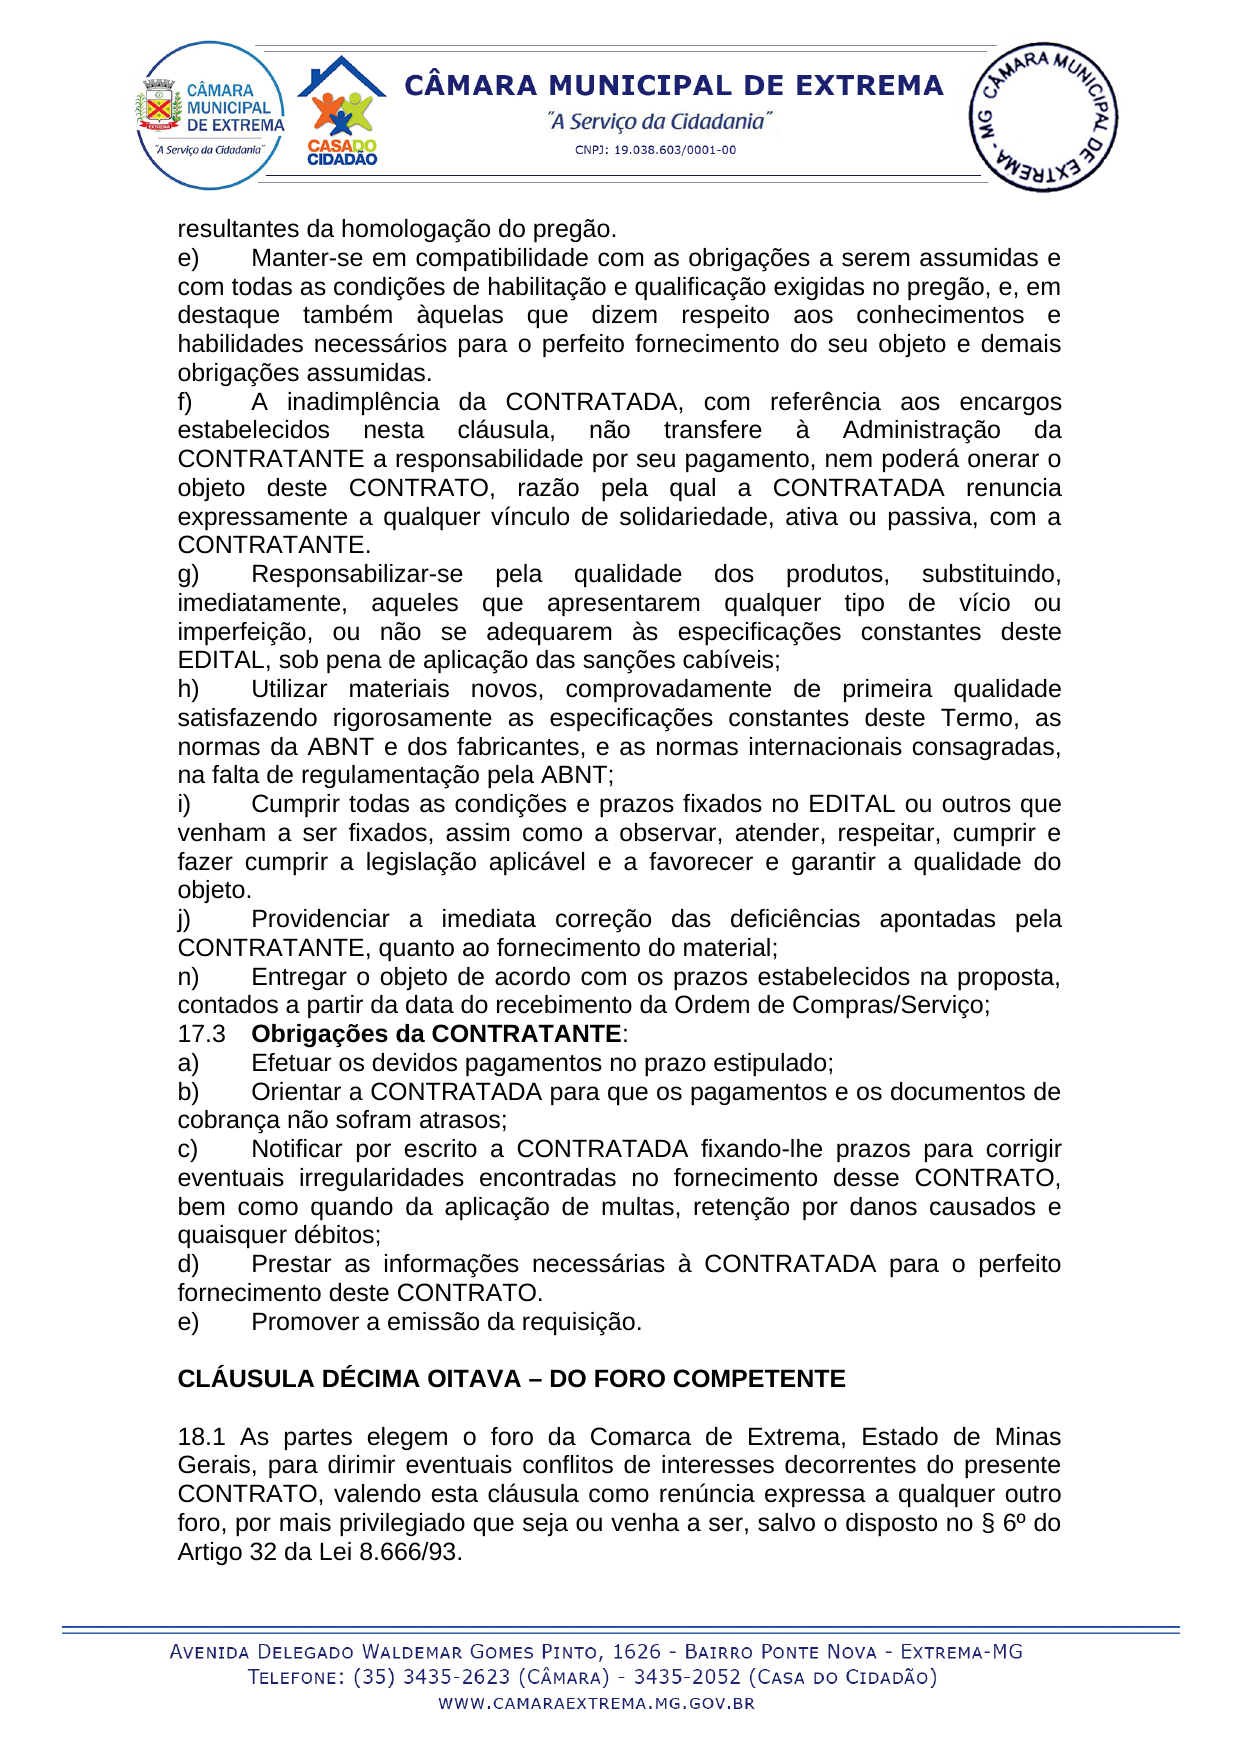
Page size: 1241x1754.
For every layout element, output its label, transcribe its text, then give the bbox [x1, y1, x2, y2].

text f) A inadimplência da CONTRATADA, com referência aos encargos estabelecidos nesta cláusula, não transfere à Administração da CONTRATANTE a responsabilidade por seu pagamento, nem poderá onerar o objeto deste CONTRATO, razão pela qual a CONTRATADA renuncia expressamente a qualquer vínculo de solidariedade, ativa ou passiva, com a CONTRATANTE. [177, 386, 1063, 559]
text g) Responsabilizar-se pela qualidade dos produtos, substituindo, imediatamente, aqueles que apresentarem qualquer tipo de vício ou imperfeição, ou não se adequarem às especificações constantes deste EDITAL, sob pena de aplicação das sanções cabíveis; [177, 559, 1063, 674]
picture [124, 30, 1123, 221]
text e) Manter-se em compatibilidade com as obrigações a serem assumidas e com todas as condições de habilitação e qualificação exigidas no pregão, e, em destaque também àquelas que dizem respeito aos conhecimentos e habilidades necessários para o perfeito fornecimento do seu objeto e demais obrigações assumidas. [177, 243, 1063, 386]
text j) Providenciar a imediata correção das deficiências apontadas pela CONTRATANTE, quanto ao fornecimento do material; [177, 904, 1063, 961]
text e) Promover a emissão da requisição. [177, 1306, 1063, 1335]
text a) Efetuar os devidos pagamentos no prazo estipulado; [177, 1048, 1063, 1076]
text c) Notificar por escrito a CONTRATADA fixando-lhe prazos para corrigir eventuais irregularidades encontradas no fornecimento desse CONTRATO, bem como quando da aplicação de multas, retenção por danos causados e quaisquer débitos; [177, 1134, 1063, 1249]
text i) Cumprir todas as condições e prazos fixados no EDITAL ou outros que venham a ser fixados, assim como a observar, atender, respeitar, cumprir e fazer cumprir a legislação aplicável e a favorecer e garantir a qualidade do objeto. [177, 789, 1063, 904]
text CLÁUSULA DÉCIMA OITAVA – DO FORO COMPETENTE [177, 1364, 1063, 1393]
text h) Utilizar materiais novos, comprovadamente de primeira qualidade satisfazendo rigorosamente as especificações constantes deste Termo, as normas da ABNT e dos fabricantes, e as normas internacionais consagradas, na falta de regulamentação pela ABNT; [177, 674, 1063, 789]
text n) Entregar o objeto de acordo com os prazos estabelecidos na proposta, contados a partir da data do recebimento da Ordem de Compras/Serviço; [177, 961, 1063, 1019]
text 17.3 Obrigações da CONTRATANTE: [177, 1019, 1063, 1048]
text b) Orientar a CONTRATADA para que os pagamentos e os documentos de cobrança não sofram atrasos; [177, 1076, 1063, 1134]
text 18.1 As partes elegem o foro da Comarca de Extrema, Estado de Minas Gerais, para dirimir eventuais conflitos de interesses decorrentes do presente CONTRATO, valendo esta cláusula como renúncia expressa a qualquer outro foro, por mais privilegiado que seja ou venha a ser, salvo o disposto no § 6º do Artigo 32 da Lei 8.666/93. [177, 1421, 1063, 1565]
picture [46, 1615, 1194, 1724]
text d) Prestar as informações necessárias à CONTRATADA para o perfeito fornecimento deste CONTRATO. [177, 1249, 1063, 1306]
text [177, 214, 1063, 243]
